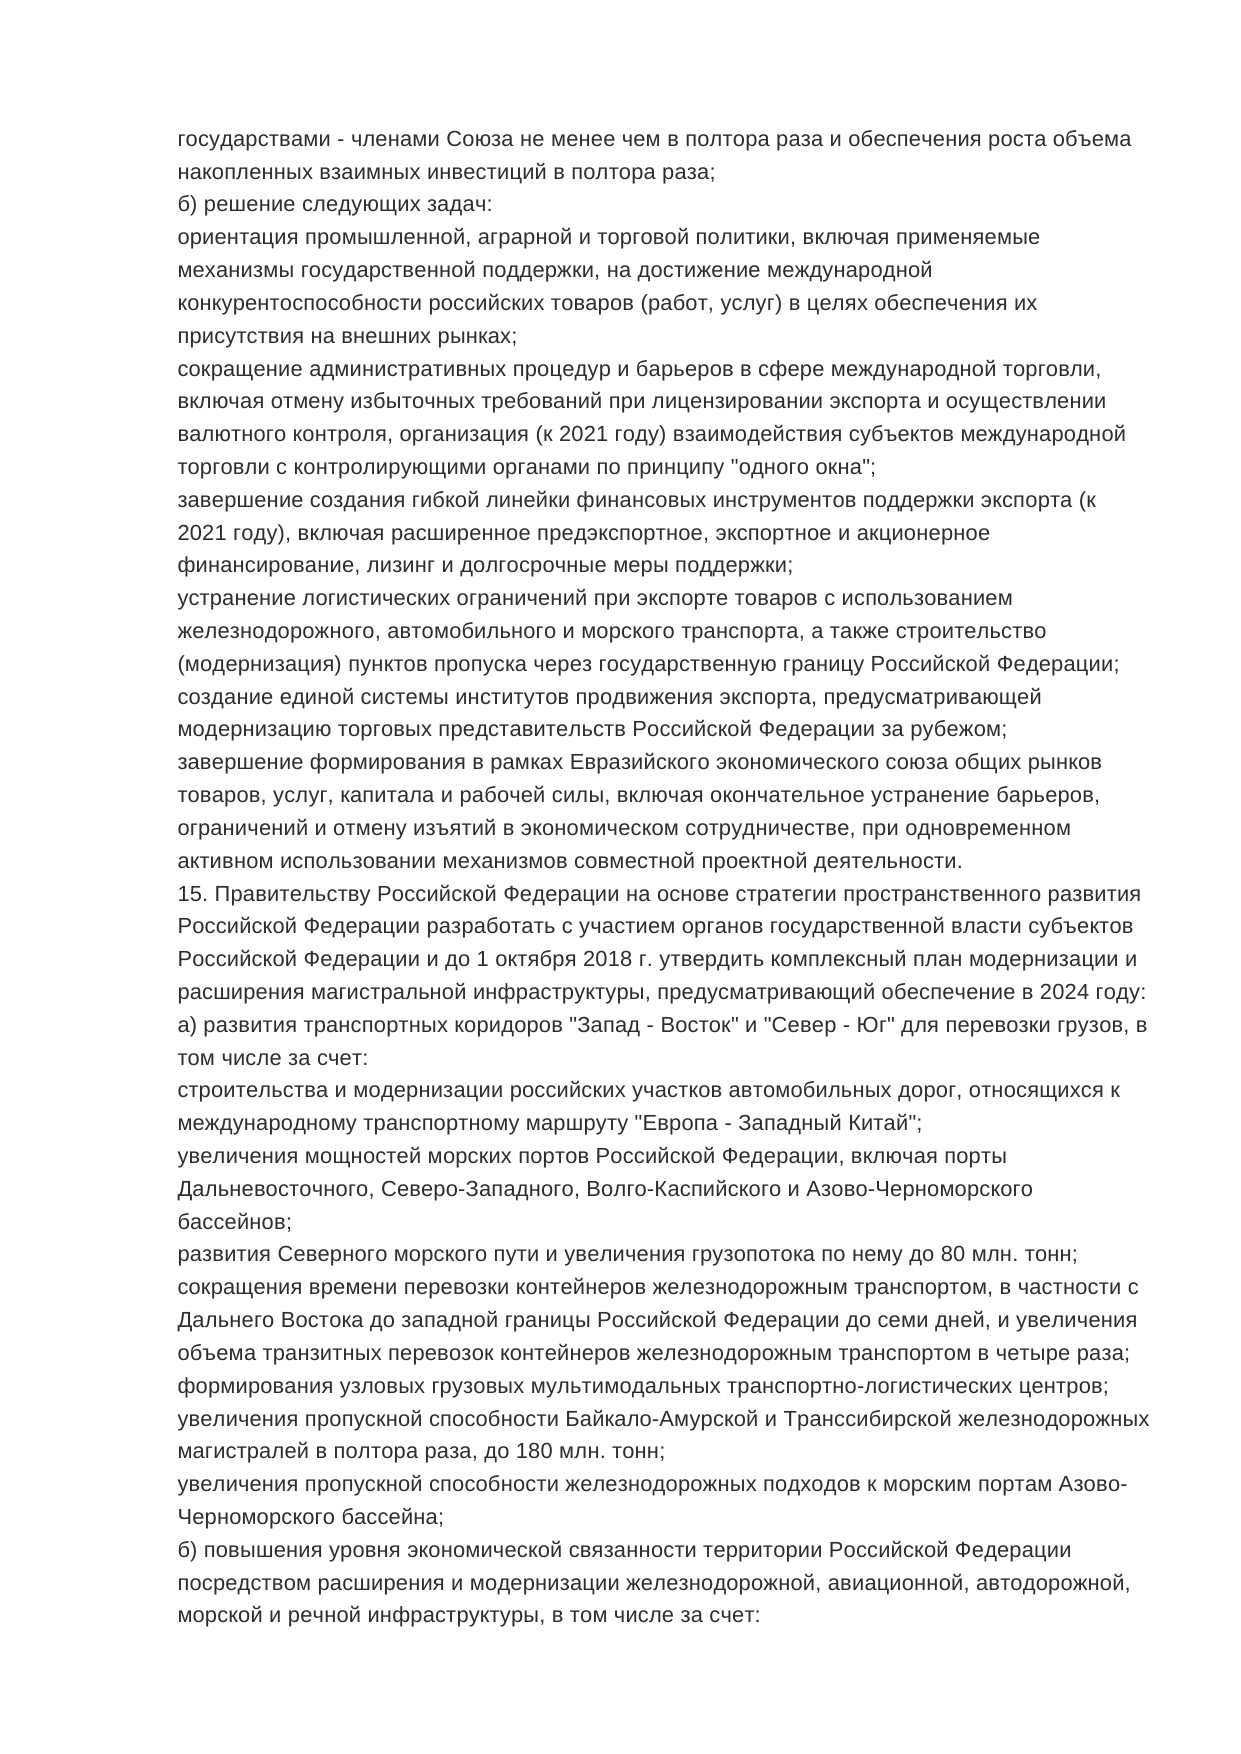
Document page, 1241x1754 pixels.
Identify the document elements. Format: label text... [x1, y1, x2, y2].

text формирования узловых грузовых мультимодальных транспортно-логистических центров; [177, 1365, 1152, 1398]
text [177, 118, 1152, 184]
text б) повышения уровня экономической связанности территории Российской Федерации посредством расширения и модернизации железнодорожной, авиационной, автодорожной, морской и речной инфраструктуры, в том числе за счет: [177, 1529, 1152, 1627]
text увеличения пропускной способности Байкало-Амурской и Транссибирской железнодорожных магистралей в полтора раза, до 180 млн. тонн; [177, 1398, 1152, 1463]
text устранение логистических ограничений при экспорте товаров с использованием железнодорожного, автомобильного и морского транспорта, а также строительство (модернизация) пунктов пропуска через государственную границу Российской Федерации; [177, 577, 1152, 676]
text завершение создания гибкой линейки финансовых инструментов поддержки экспорта (к 2021 году), включая расширенное предэкспортное, экспортное и акционерное финансирование, лизинг и долгосрочные меры поддержки; [177, 479, 1152, 577]
text строительства и модернизации российских участков автомобильных дорог, относящихся к международному транспортному маршруту "Европа - Западный Китай"; [177, 1070, 1152, 1135]
text 15. Правительству Российской Федерации на основе стратегии пространственного развития Российской Федерации разработать с участием органов государственной власти субъектов Российской Федерации и до 1 октября 2018 г. утвердить комплексный план модернизации и расширения магистральной инфраструктуры, предусматривающий обеспечение в 2024 году: [177, 873, 1152, 1004]
text б) решение следующих задач: [177, 184, 1152, 217]
text увеличения пропускной способности железнодорожных подходов к морским портам Азово-Черноморского бассейна; [177, 1463, 1152, 1529]
text создание единой системы институтов продвижения экспорта, предусматривающей модернизацию торговых представительств Российской Федерации за рубежом; [177, 676, 1152, 742]
text ориентация промышленной, аграрной и торговой политики, включая применяемые механизмы государственной поддержки, на достижение международной конкурентоспособности российских товаров (работ, услуг) в целях обеспечения их присутствия на внешних рынках; [177, 217, 1152, 348]
text увеличения мощностей морских портов Российской Федерации, включая порты Дальневосточного, Северо-Западного, Волго-Каспийского и Азово-Черноморского бассейнов; [177, 1135, 1152, 1234]
text а) развития транспортных коридоров "Запад - Восток" и "Север - Юг" для перевозки грузов, в том числе за счет: [177, 1004, 1152, 1070]
text сокращения времени перевозки контейнеров железнодорожным транспортом, в частности с Дальнего Востока до западной границы Российской Федерации до семи дней, и увеличения объема транзитных перевозок контейнеров железнодорожным транспортом в четыре раза; [177, 1267, 1152, 1365]
text завершение формирования в рамках Евразийского экономического союза общих рынков товаров, услуг, капитала и рабочей силы, включая окончательное устранение барьеров, ограничений и отмену изъятий в экономическом сотрудничестве, при одновременном активном использовании механизмов совместной проектной деятельности. [177, 742, 1152, 873]
text сокращение административных процедур и барьеров в сфере международной торговли, включая отмену избыточных требований при лицензировании экспорта и осуществлении валютного контроля, организация (к 2021 году) взаимодействия субъектов международной торговли с контролирующими органами по принципу "одного окна"; [177, 348, 1152, 479]
text развития Северного морского пути и увеличения грузопотока по нему до 80 млн. тонн; [177, 1234, 1152, 1267]
